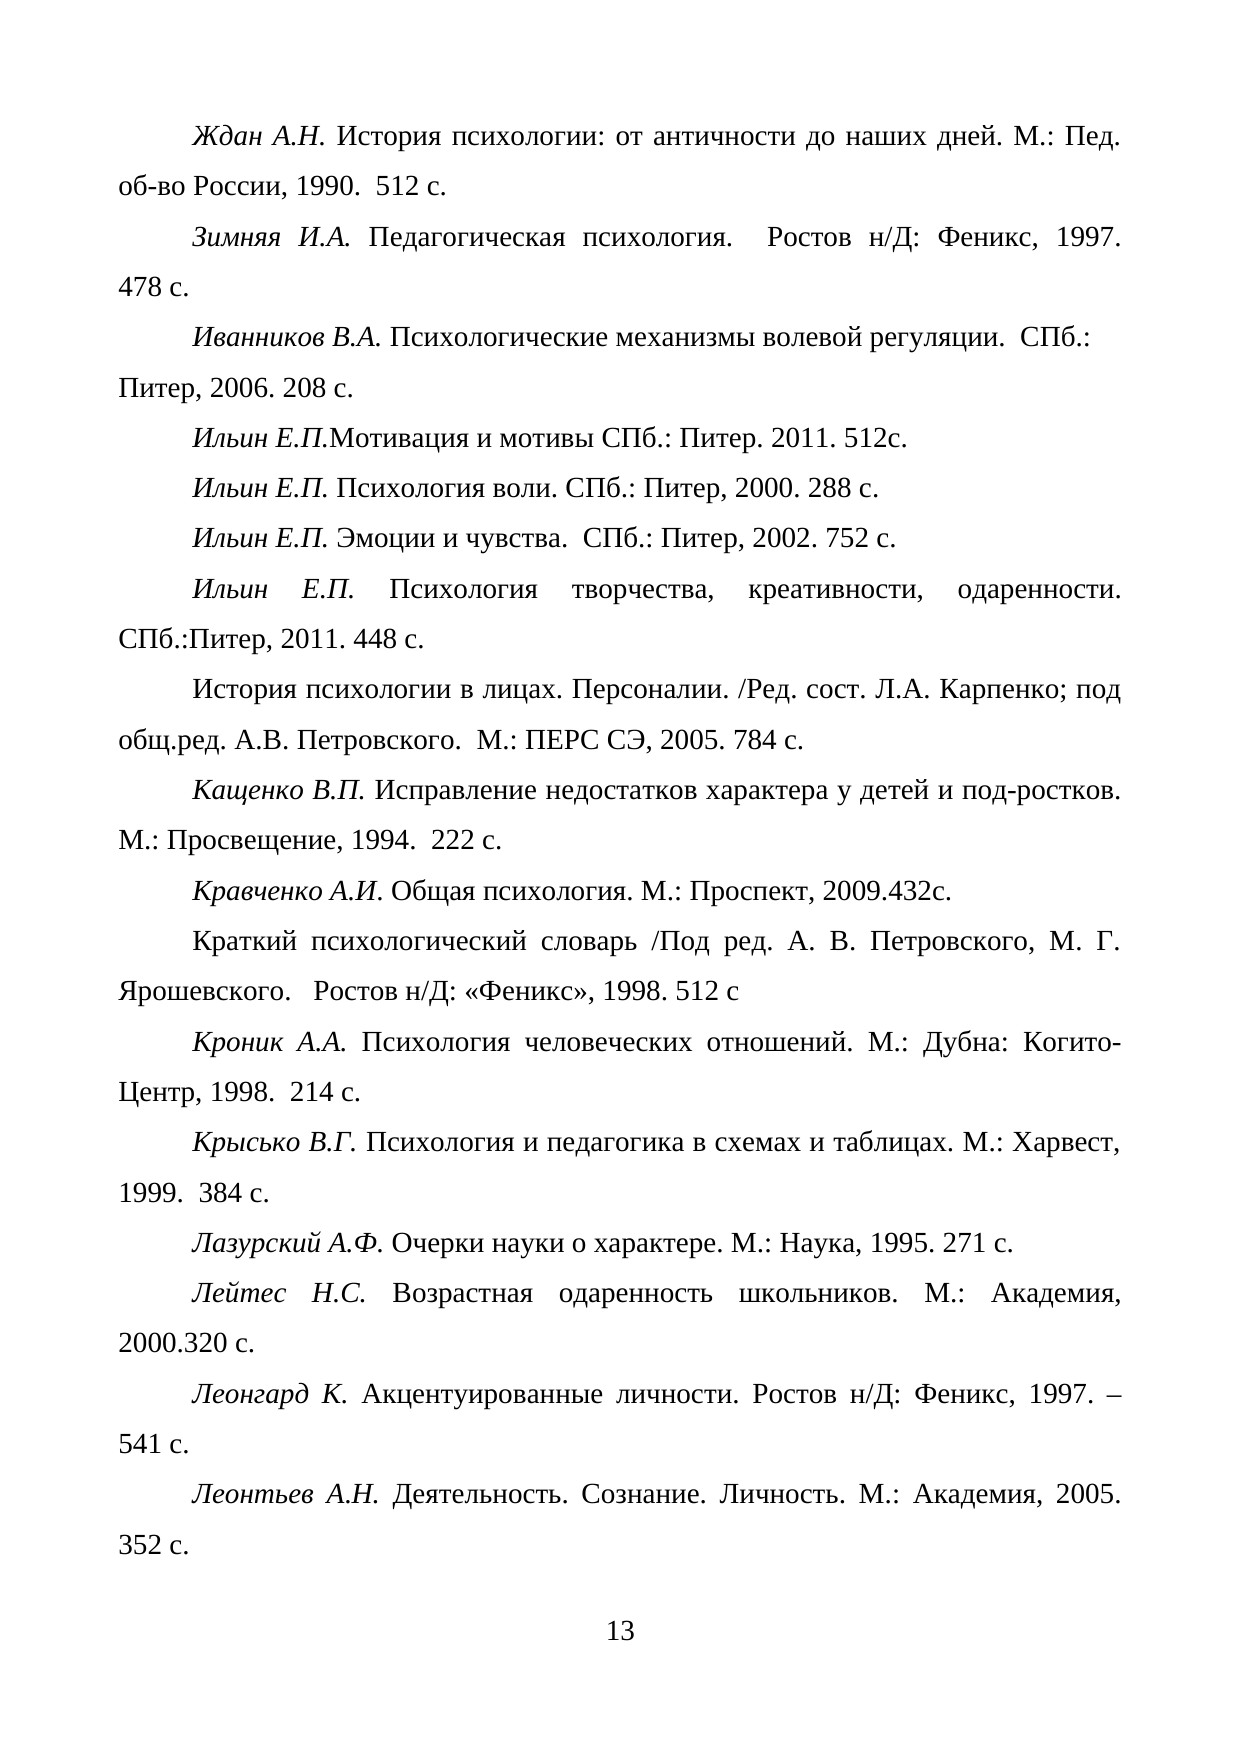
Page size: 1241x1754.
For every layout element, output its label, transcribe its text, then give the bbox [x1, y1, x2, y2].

text Крысько В.Г. Психология и педагогика в схемах и таблицах. М.: Харвест, 1999. 384 с. [118, 1124, 1122, 1208]
text Ильин Е.П. Психология воли. СПб.: Питер, 2000. 288 с. [118, 470, 1122, 504]
list Ильин Е.П.Мотивация и мотивы СПб.: Питер. 2011. 512с. [118, 420, 1122, 453]
list Иванников В.А. Психологические механизмы волевой регуляции. СПб.: Питер, 2006. 208 с. [118, 319, 1122, 403]
text Лазурский А.Ф. Очерки науки о характере. М.: Наука, 1995. 271 с. [118, 1225, 1122, 1258]
list Зимняя И.А. Педагогическая психология. Ростов н/Д: Феникс, 1997. 478 с. [118, 219, 1122, 303]
text Леонтьев А.Н. Деятельность. Сознание. Личность. М.: Академия, 2005. 352 с. [118, 1477, 1122, 1560]
list Кравченко А.И. Общая психология. М.: Проспект, 2009.432с. [118, 873, 1122, 906]
text Ильин Е.П. Эмоции и чувства. СПб.: Питер, 2002. 752 с. [118, 521, 1122, 554]
text История психологии в лицах. Персоналии. /Ред. сост. Л.А. Карпенко; под общ.ред. А.В. Петровского. М.: ПЕРС СЭ, 2005. 784 с. [118, 672, 1122, 755]
text Кроник А.А. Психология человеческих отношений. М.: Дубна: Когито-Центр, 1998. 214 с. [118, 1024, 1122, 1108]
list Ждан А.Н. История психологии: от античности до наших дней. М.: Пед. об-во России, 1990. 512 с. [118, 118, 1122, 202]
text Леонгард К. Акцентуированные личности. Ростов н/Д: Феникс, 1997. – 541 с. [118, 1376, 1122, 1460]
text Ильин Е.П. Психология творчества, креативности, одаренности. СПб.:Питер, 2011. 448 с. [118, 571, 1122, 655]
list Кащенко В.П. Исправление недостатков характера у детей и под-ростков. М.: Просвещение, 1994. 222 с. [118, 772, 1122, 856]
text Лейтес Н.С. Возрастная одаренность школьников. М.: Академия, 2000.320 с. [118, 1275, 1122, 1359]
list Краткий психологический словарь /Под ред. А. В. Петровского, М. Г. Ярошевского. Ростов н/Д: «Феникс», 1998. 512 с [118, 923, 1122, 1007]
